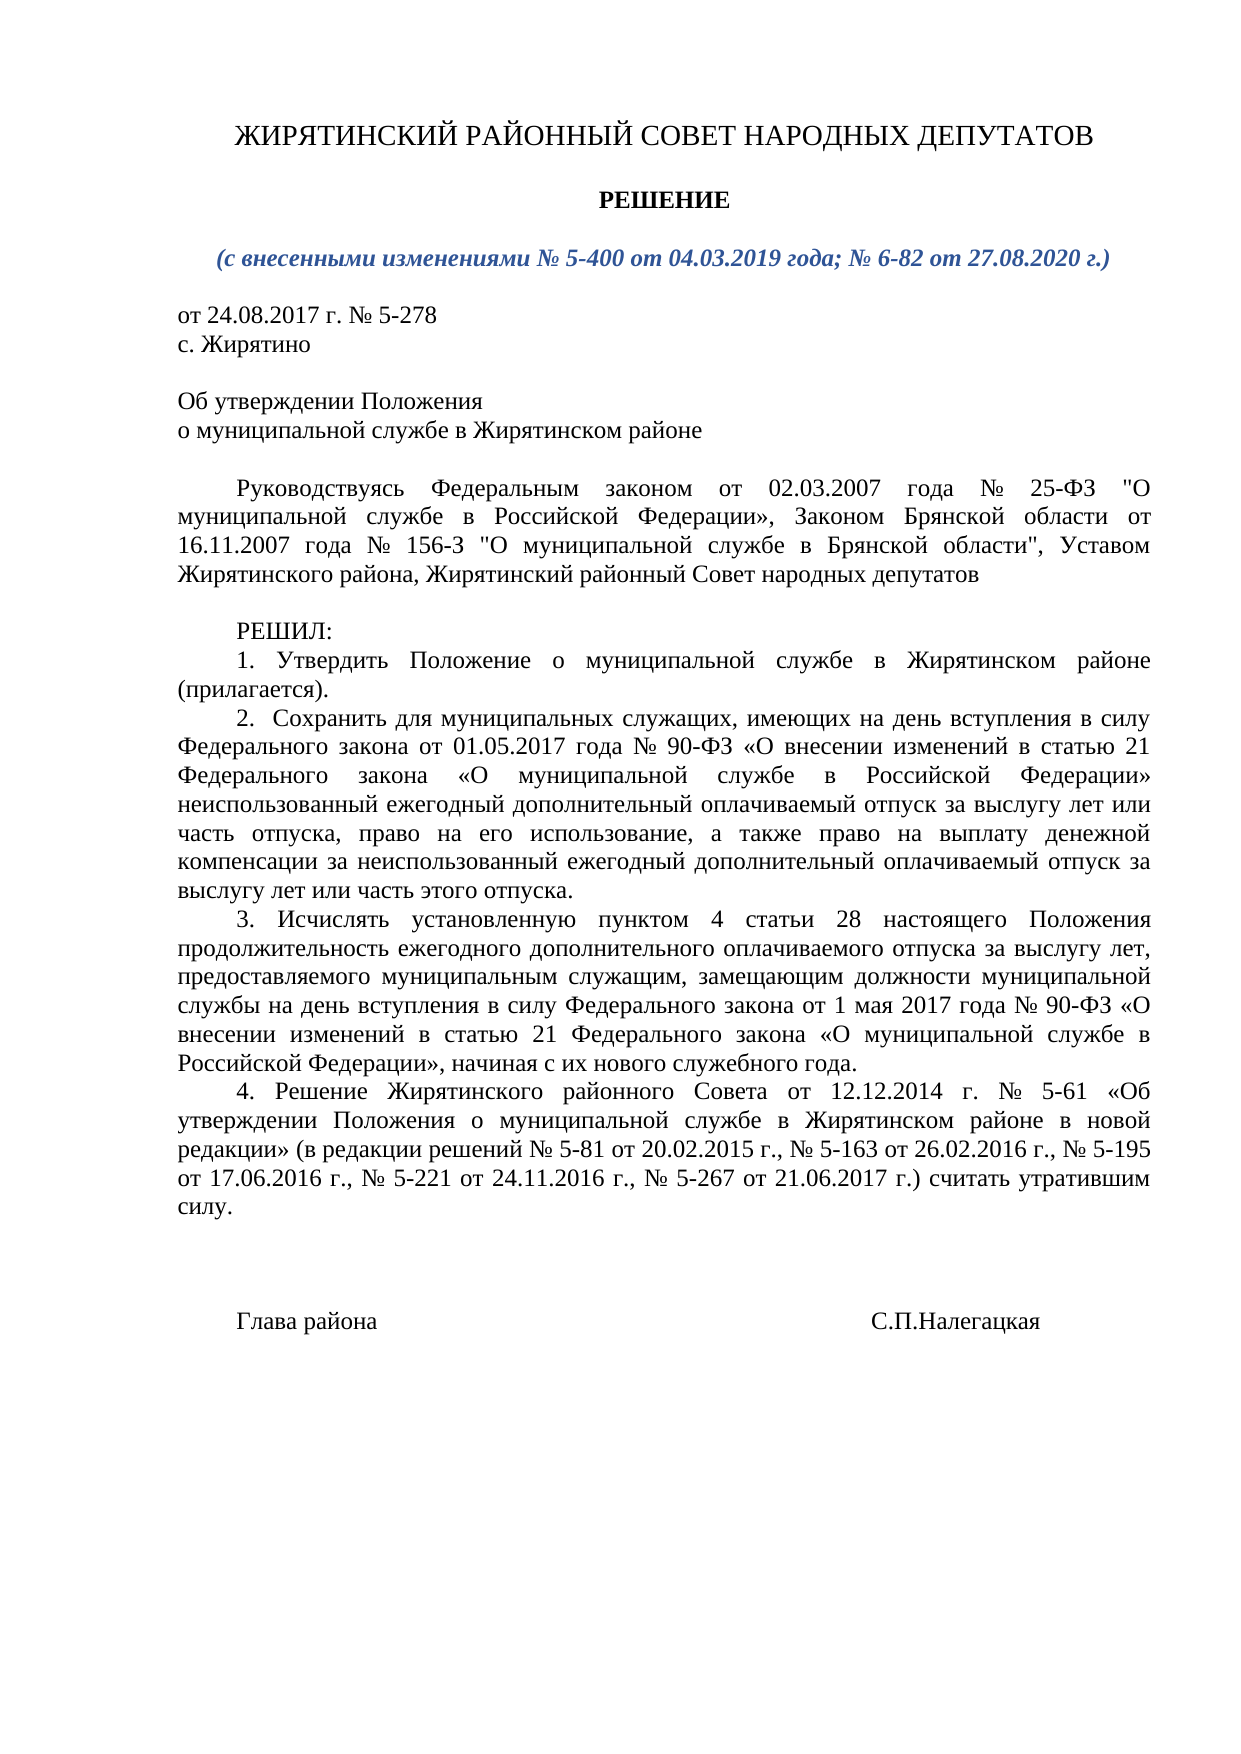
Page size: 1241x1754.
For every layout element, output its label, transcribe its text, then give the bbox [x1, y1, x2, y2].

text (с внесенными изменениями № 5-400 от 04.03.2019 года; № 6-82 от 27.08.2020 г.) [177, 243, 1152, 271]
text 3. Исчислять установленную пунктом 4 статьи 28 настоящего Положения продолжительность ежегодного дополнительного оплачиваемого отпуска за выслугу лет, предоставляемого муниципальным служащим, замещающим должности муниципальной службы на день вступления в силу Федерального закона от 1 мая 2017 года № 90-ФЗ «О внесении изменений в статью 21 Федерального закона «О муниципальной службе в Российской Федерации», начиная с их нового служебного года. [177, 904, 1152, 1076]
text Глава района С.П.Налегацкая [177, 1306, 1152, 1335]
text с. Жирятино [177, 329, 1152, 358]
text 1. Утвердить Положение о муниципальной службе в Жирятинском районе (прилагается). [177, 645, 1152, 703]
text ЖИРЯТИНСКИЙ РАЙОННЫЙ СОВЕТ НАРОДНЫХ ДЕПУТАТОВ [177, 118, 1152, 152]
text 4. Решение Жирятинского районного Совета от 12.12.2014 г. № 5-61 «Об утверждении Положения о муниципальной службе в Жирятинском районе в новой редакции» (в редакции решений № 5-81 от 20.02.2015 г., № 5-163 от 26.02.2016 г., № 5-195 от 17.06.2016 г., № 5-221 от 24.11.2016 г., № 5-267 от 21.06.2017 г.) считать утратившим силу. [177, 1076, 1152, 1220]
text Руководствуясь Федеральным законом от 02.03.2007 года № 25-ФЗ "О муниципальной службе в Российской Федерации», Законом Брянской области от 16.11.2007 года № 156-З "О муниципальной службе в Брянской области", Уставом Жирятинского района, Жирятинский районный Совет народных депутатов [177, 473, 1152, 588]
text 2. Сохранить для муниципальных служащих, имеющих на день вступления в силу Федерального закона от 01.05.2017 года № 90-ФЗ «О внесении изменений в статью 21 Федерального закона «О муниципальной службе в Российской Федерации» неиспользованный ежегодный дополнительный оплачиваемый отпуск за выслугу лет или часть отпуска, право на его использование, а также право на выплату денежной компенсации за неиспользованный ежегодный дополнительный оплачиваемый отпуск за выслугу лет или часть этого отпуска. [177, 703, 1152, 904]
text Об утверждении Положения [177, 386, 1152, 415]
text РЕШИЛ: [177, 616, 1152, 645]
text от 24.08.2017 г. № 5-278 [177, 300, 1152, 329]
text о муниципальной службе в Жирятинском районе [177, 415, 1152, 444]
text РЕШЕНИЕ [177, 185, 1152, 214]
